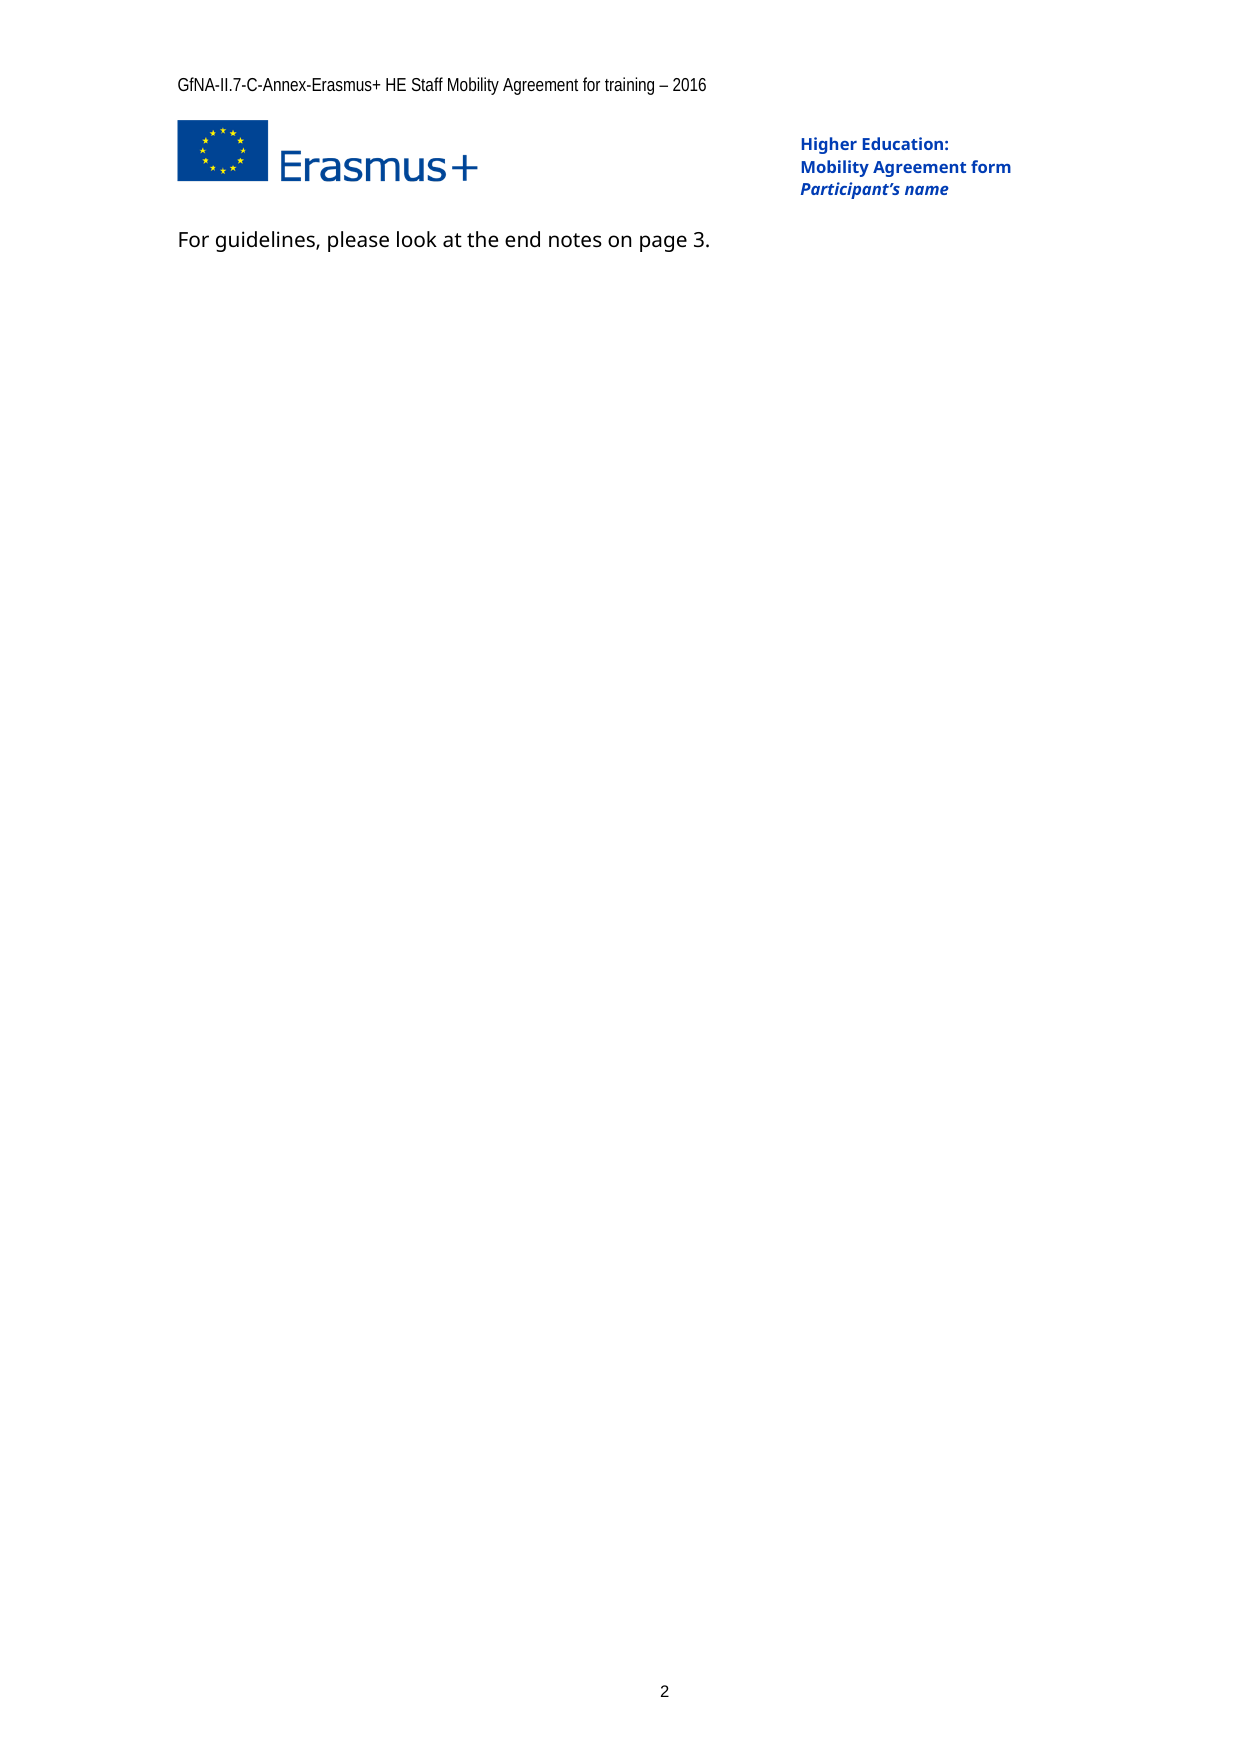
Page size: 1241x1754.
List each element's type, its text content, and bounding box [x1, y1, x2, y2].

subtitle For guidelines, please look at the end notes on page 3. [177, 225, 1092, 254]
picture [177, 120, 478, 182]
